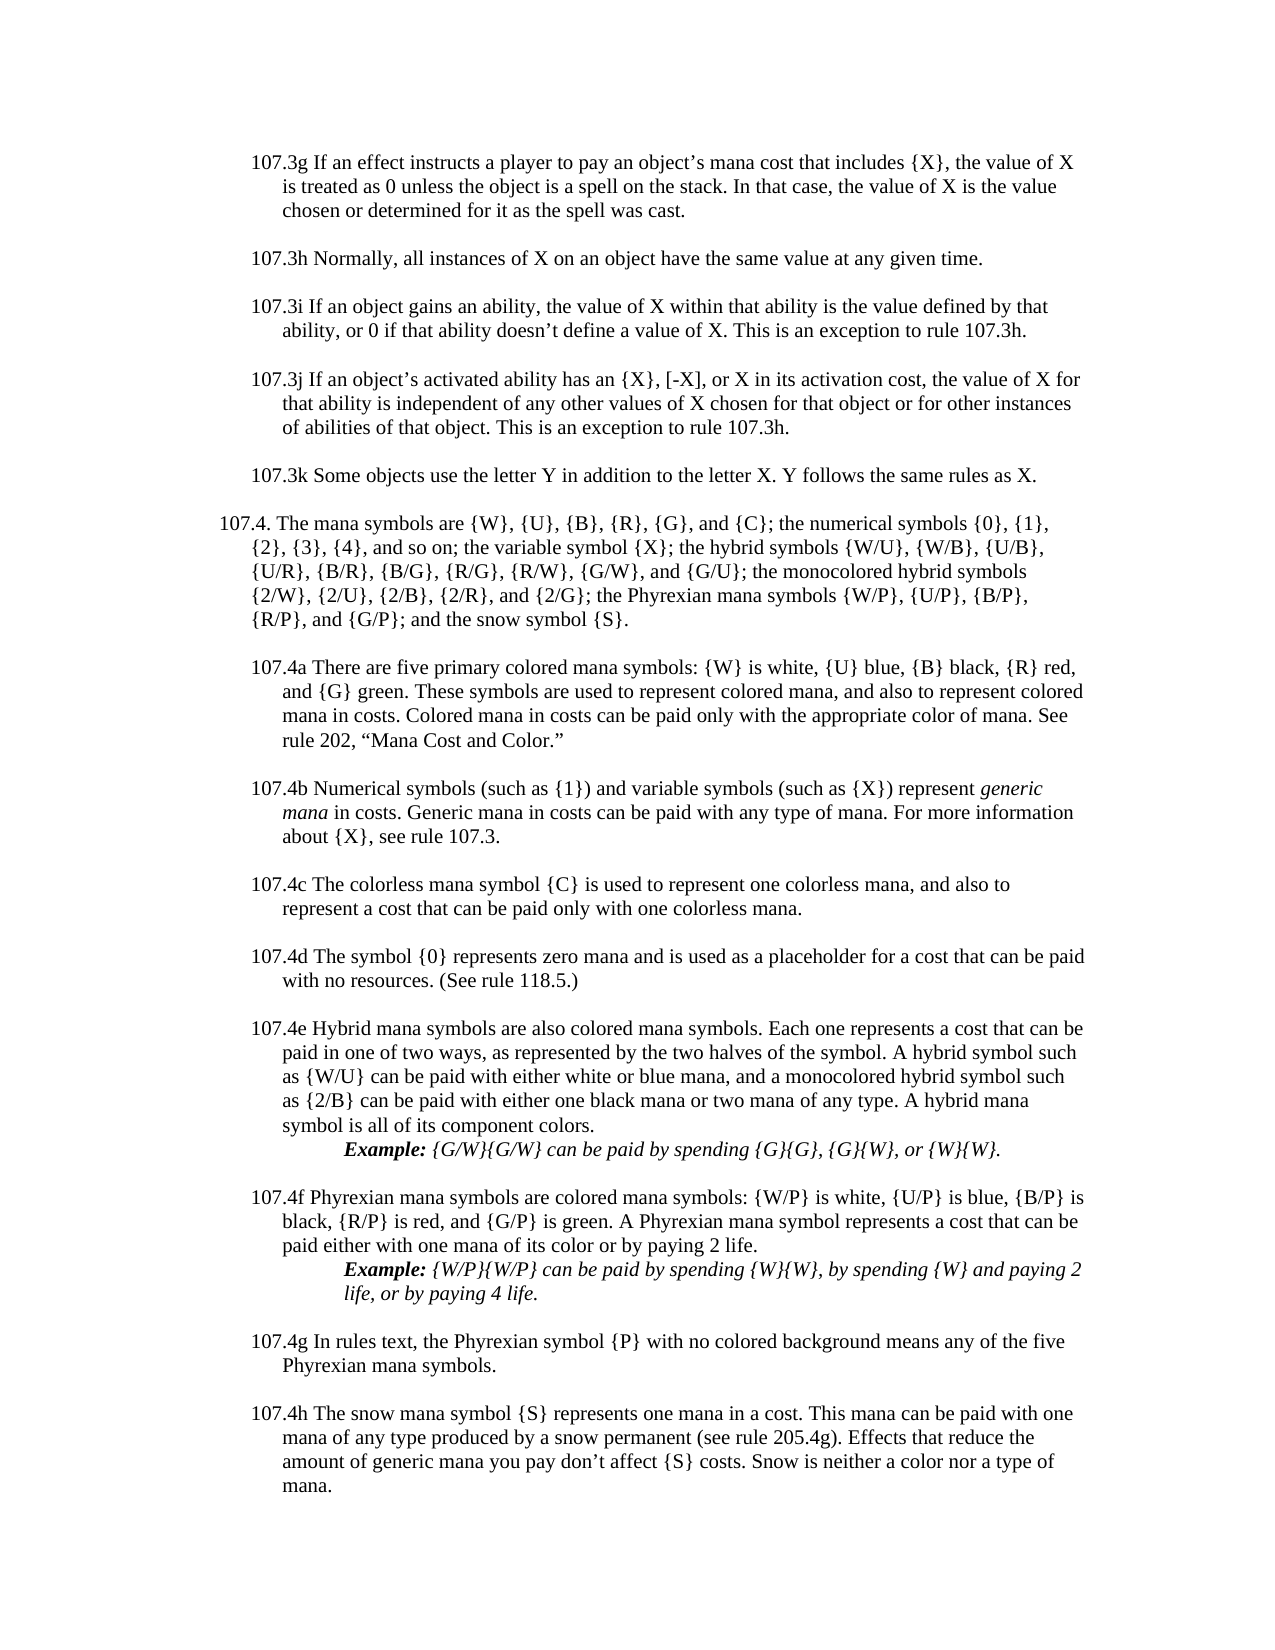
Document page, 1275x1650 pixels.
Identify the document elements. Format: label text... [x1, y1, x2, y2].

text 107.4b Numerical symbols (such as {1}) and variable symbols (such as {X}) represent generic mana in costs. Generic mana in costs can be paid with any type of mana. For more information about {X}, see rule 107.3. [251, 776, 1087, 848]
text 107.3i If an object gains an ability, the value of X within that ability is the value defined by that ability, or 0 if that ability doesn’t define a value of X. This is an exception to rule 107.3h. [251, 294, 1087, 342]
text Example: {W/P}{W/P} can be paid by spending {W}{W}, by spending {W} and paying 2 life, or by paying 4 life. [343, 1257, 1087, 1305]
text Example: {G/W}{G/W} can be paid by spending {G}{G}, {G}{W}, or {W}{W}. [343, 1137, 1087, 1161]
text 107.3k Some objects use the letter Y in addition to the letter X. Y follows the same rules as X. [251, 463, 1087, 487]
text 107.4a There are five primary colored mana symbols: {W} is white, {U} blue, {B} black, {R} red, and {G} green. These symbols are used to represent colored mana, and also to represent colored mana in costs. Colored mana in costs can be paid only with the appropriate color of mana. See rule 202, “Mana Cost and Color.” [251, 655, 1087, 752]
text 107.4. The mana symbols are {W}, {U}, {B}, {R}, {G}, and {C}; the numerical symbols {0}, {1}, {2}, {3}, {4}, and so on; the variable symbol {X}; the hybrid symbols {W/U}, {W/B}, {U/B}, {U/R}, {B/R}, {B/G}, {R/G}, {R/W}, {G/W}, and {G/U}; the monocolored hybrid symbols {2/W}, {2/U}, {2/B}, {2/R}, and {2/G}; the Phyrexian mana symbols {W/P}, {U/P}, {B/P}, {R/P}, and {G/P}; and the snow symbol {S}. [219, 511, 1087, 631]
text 107.4f Phyrexian mana symbols are colored mana symbols: {W/P} is white, {U/P} is blue, {B/P} is black, {R/P} is red, and {G/P} is green. A Phyrexian mana symbol represents a cost that can be paid either with one mana of its color or by paying 2 life. [251, 1185, 1087, 1257]
text 107.3j If an object’s activated ability has an {X}, [-X], or X in its activation cost, the value of X for that ability is independent of any other values of X chosen for that object or for other instances of abilities of that object. This is an exception to rule 107.3h. [251, 367, 1087, 439]
text 107.4e Hybrid mana symbols are also colored mana symbols. Each one represents a cost that can be paid in one of two ways, as represented by the two halves of the symbol. A hybrid symbol such as {W/U} can be paid with either white or blue mana, and a monocolored hybrid symbol such as {2/B} can be paid with either one black mana or two mana of any type. A hybrid mana symbol is all of its component colors. [251, 1016, 1087, 1137]
text 107.4h The snow mana symbol {S} represents one mana in a cost. This mana can be paid with one mana of any type produced by a snow permanent (see rule 205.4g). Effects that reduce the amount of generic mana you pay don’t affect {S} costs. Snow is neither a color nor a type of mana. [251, 1401, 1087, 1497]
text 107.4g In rules text, the Phyrexian symbol {P} with no colored background means any of the five Phyrexian mana symbols. [251, 1329, 1087, 1377]
text 107.3g If an effect instructs a player to pay an object’s mana cost that includes {X}, the value of X is treated as 0 unless the object is a spell on the stack. In that case, the value of X is the value chosen or determined for it as the spell was cast. [251, 150, 1087, 222]
text 107.4c The colorless mana symbol {C} is used to represent one colorless mana, and also to represent a cost that can be paid only with one colorless mana. [251, 872, 1087, 920]
text 107.4d The symbol {0} represents zero mana and is used as a placeholder for a cost that can be paid with no resources. (See rule 118.5.) [251, 944, 1087, 992]
text 107.3h Normally, all instances of X on an object have the same value at any given time. [251, 246, 1087, 270]
